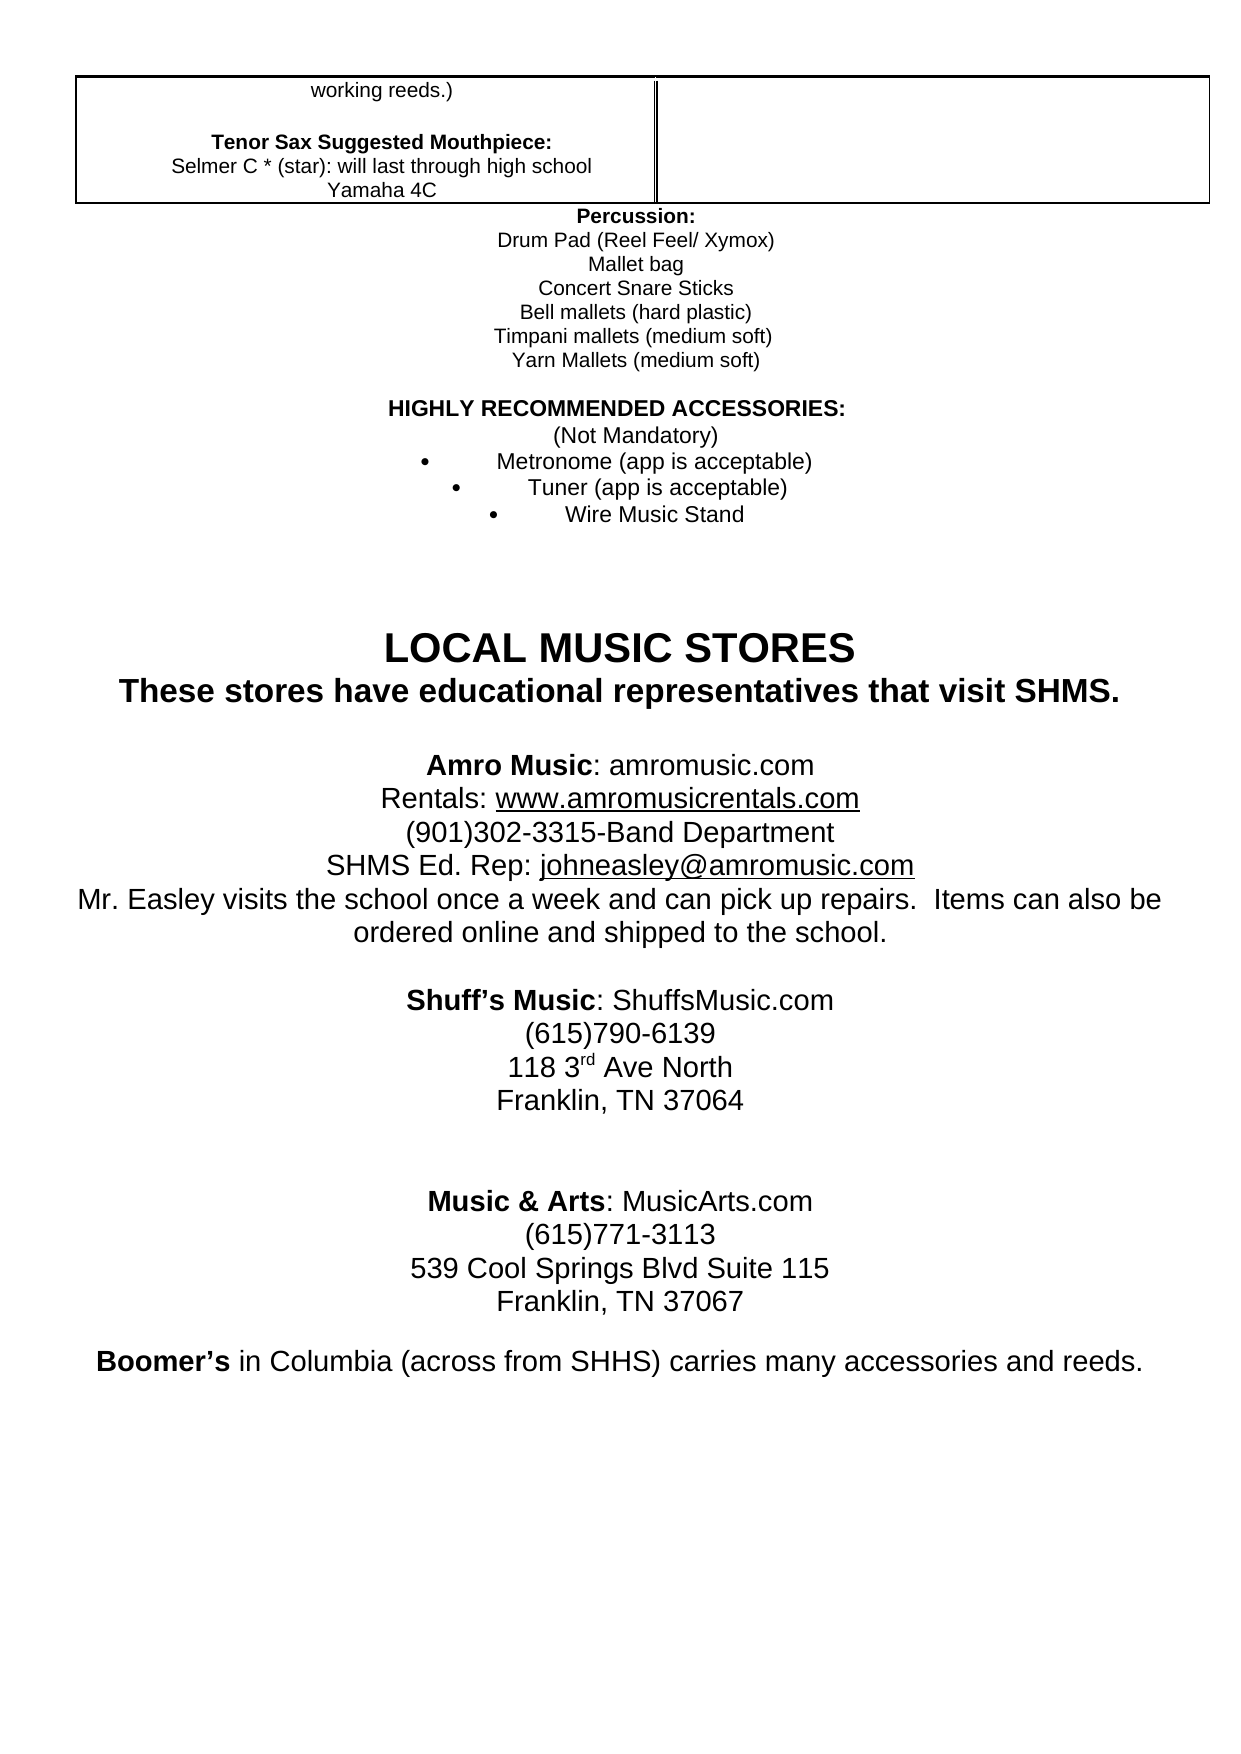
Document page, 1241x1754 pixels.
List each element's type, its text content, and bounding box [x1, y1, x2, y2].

text Yarn Mallets (medium soft) [112, 347, 1165, 371]
text Rentals: www.amromusicrentals.com [75, 781, 1165, 815]
text HIGHLY RECOMMENDED ACCESSORIES: [75, 395, 1165, 422]
text Percussion: [112, 204, 1165, 228]
text Bell mallets (hard plastic) [112, 299, 1165, 323]
text Mr. Easley visits the school once a week and can pick up repairs. Items can also be ordered online and shipped to the school. [75, 882, 1165, 949]
text Timpani mallets (medium soft) [112, 323, 1165, 347]
text These stores have educational representatives that visit SHMS. [74, 671, 1165, 709]
text (901)302-3315-Band Department [75, 815, 1165, 848]
text LOCAL MUSIC STORES [74, 623, 1165, 671]
text Franklin, TN 37064 [75, 1083, 1165, 1117]
text Mallet bag [112, 252, 1165, 276]
text Boomer’s in Columbia (across from SHHS) carries many accessories and reeds. [75, 1344, 1165, 1378]
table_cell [656, 78, 1209, 202]
text Drum Pad (Reel Feel/ Xymox) [112, 228, 1165, 252]
text Shuff’s Music: ShuffsMusic.com [75, 982, 1165, 1016]
text Franklin, TN 37067 [75, 1284, 1165, 1318]
text SHMS Ed. Rep: johneasley@amromusic.com [75, 848, 1165, 882]
text 118 3rd Ave North [75, 1049, 1165, 1083]
text (615)771-3113 [75, 1217, 1165, 1251]
list Metronome (app is acceptable) [75, 448, 1165, 474]
text 539 Cool Springs Blvd Suite 115 [75, 1251, 1165, 1284]
text Amro Music: amromusic.com [75, 748, 1165, 781]
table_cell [77, 77, 656, 202]
text Music & Arts: MusicArts.com [75, 1184, 1165, 1217]
list Wire Music Stand [75, 501, 1165, 527]
list Tuner (app is acceptable) [75, 474, 1165, 501]
text (615)790-6139 [75, 1016, 1165, 1049]
text (Not Mandatory) [112, 422, 1165, 448]
text Concert Snare Sticks [112, 276, 1165, 299]
